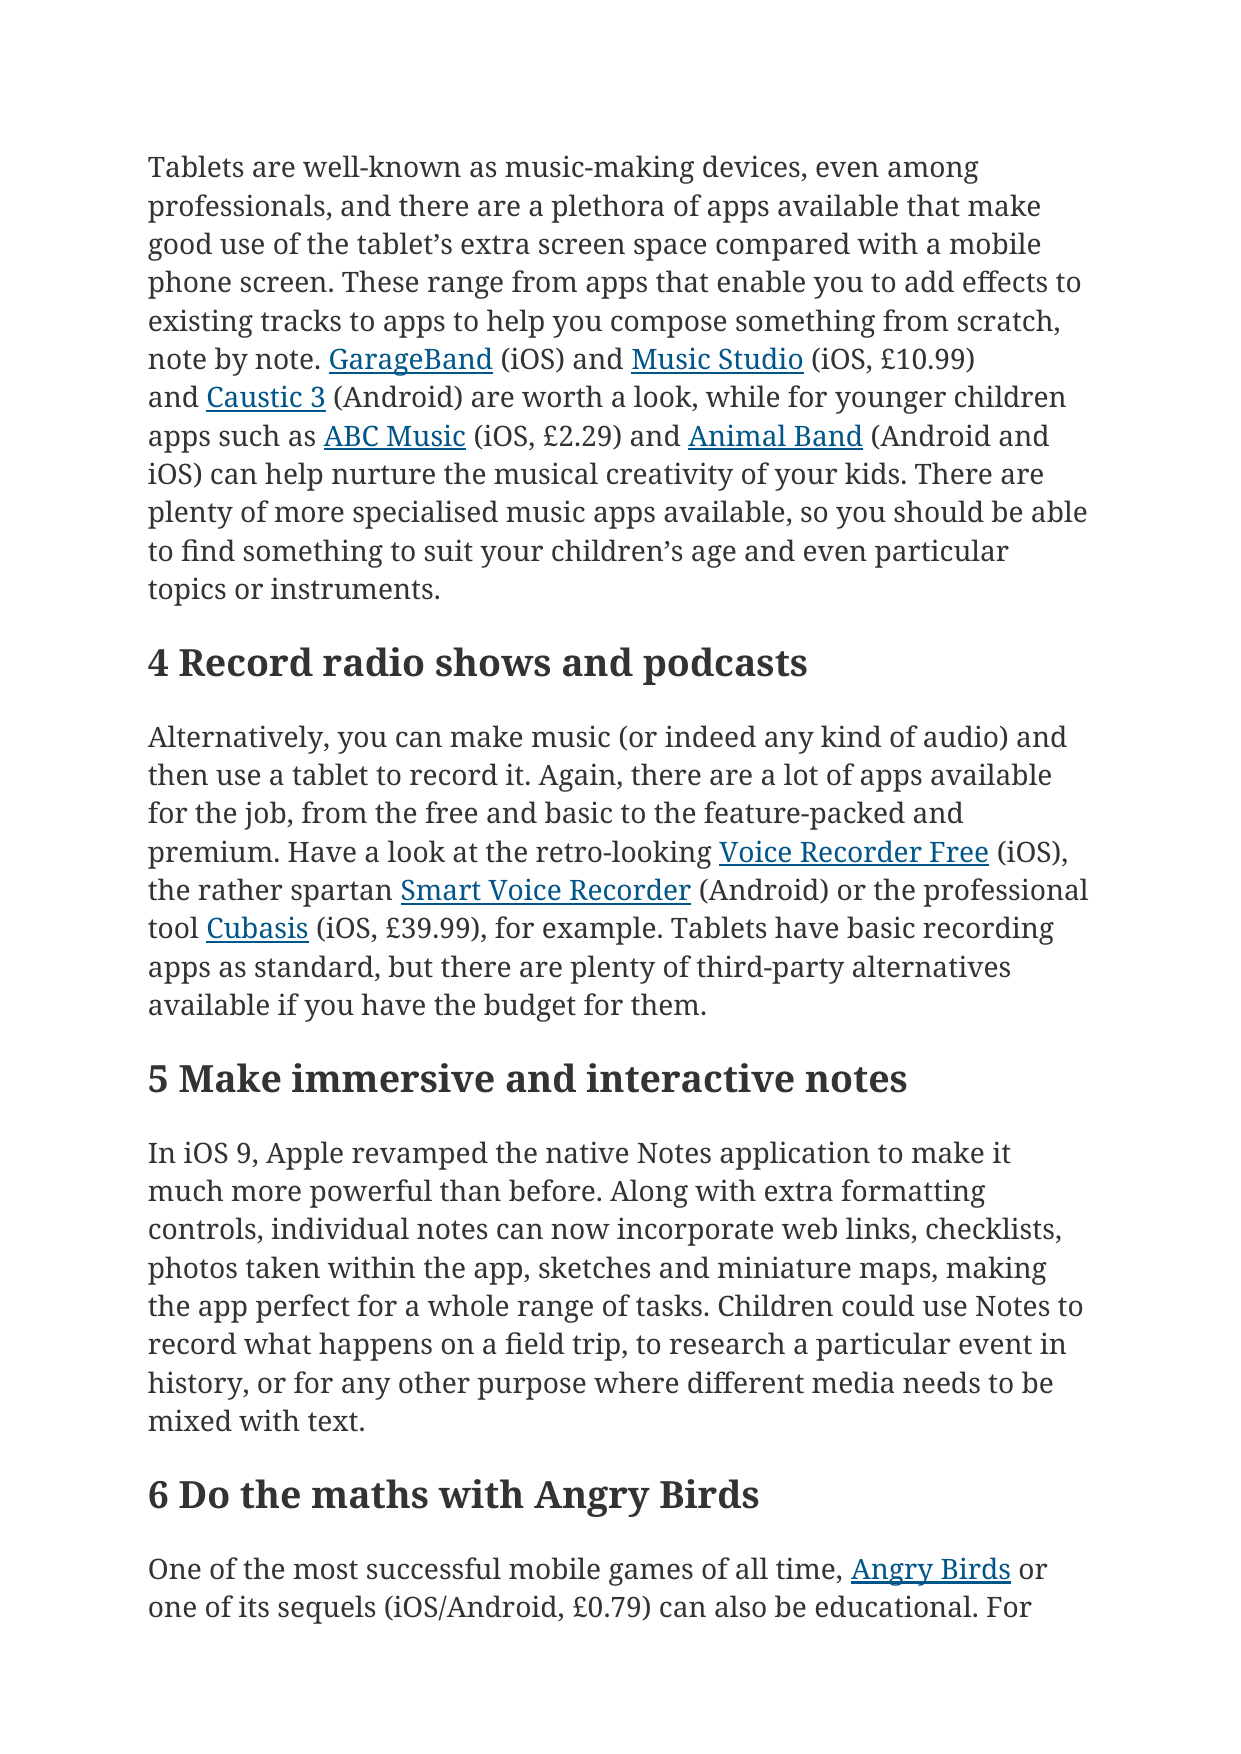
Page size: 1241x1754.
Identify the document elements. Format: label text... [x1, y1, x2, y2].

text In iOS 9, Apple revamped the native Notes application to make it much more powerful than before. Along with extra formatting controls, individual notes can now incorporate web links, checklists, photos taken within the app, sketches and miniature maps, making the app perfect for a whole range of tasks. Children could use Notes to record what happens on a field trip, to research a particular event in history, or for any other purpose where different media needs to be mixed with text. [148, 1133, 1093, 1440]
text Alternatively, you can make music (or indeed any kind of audio) and then use a tablet to record it. Again, there are a lot of apps available for the job, from the free and basic to the feature-packed and premium. Have a look at the retro-looking Voice Recorder Free (iOS), the rather spartan Smart Voice Recorder (Android) or the professional tool Cubasis (iOS, £39.99), for example. Tablets have basic recording apps as standard, but there are plenty of third-party alternatives available if you have the budget for them. [148, 717, 1093, 1024]
text 5 Make immersive and interactive notes [148, 1053, 1093, 1104]
text 4 Record radio shows and podcasts [148, 637, 1093, 688]
text Tablets are well-known as music-making devices, even among professionals, and there are a plethora of apps available that make good use of the tablet’s extra screen space compared with a mobile phone screen. These range from apps that enable you to add effects to existing tracks to apps to help you compose something from scratch, note by note. GarageBand (iOS) and Music Studio (iOS, £10.99) and Caustic 3 (Android) are worth a look, while for younger children apps such as ABC Music (iOS, £2.29) and Animal Band (Android and iOS) can help nurture the musical creativity of your kids. There are plenty of more specialised music apps available, so you should be able to find something to suit your children’s age and even particular topics or instruments. [148, 148, 1093, 608]
text 6 Do the maths with Angry Birds [148, 1469, 1093, 1520]
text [148, 1549, 1093, 1626]
